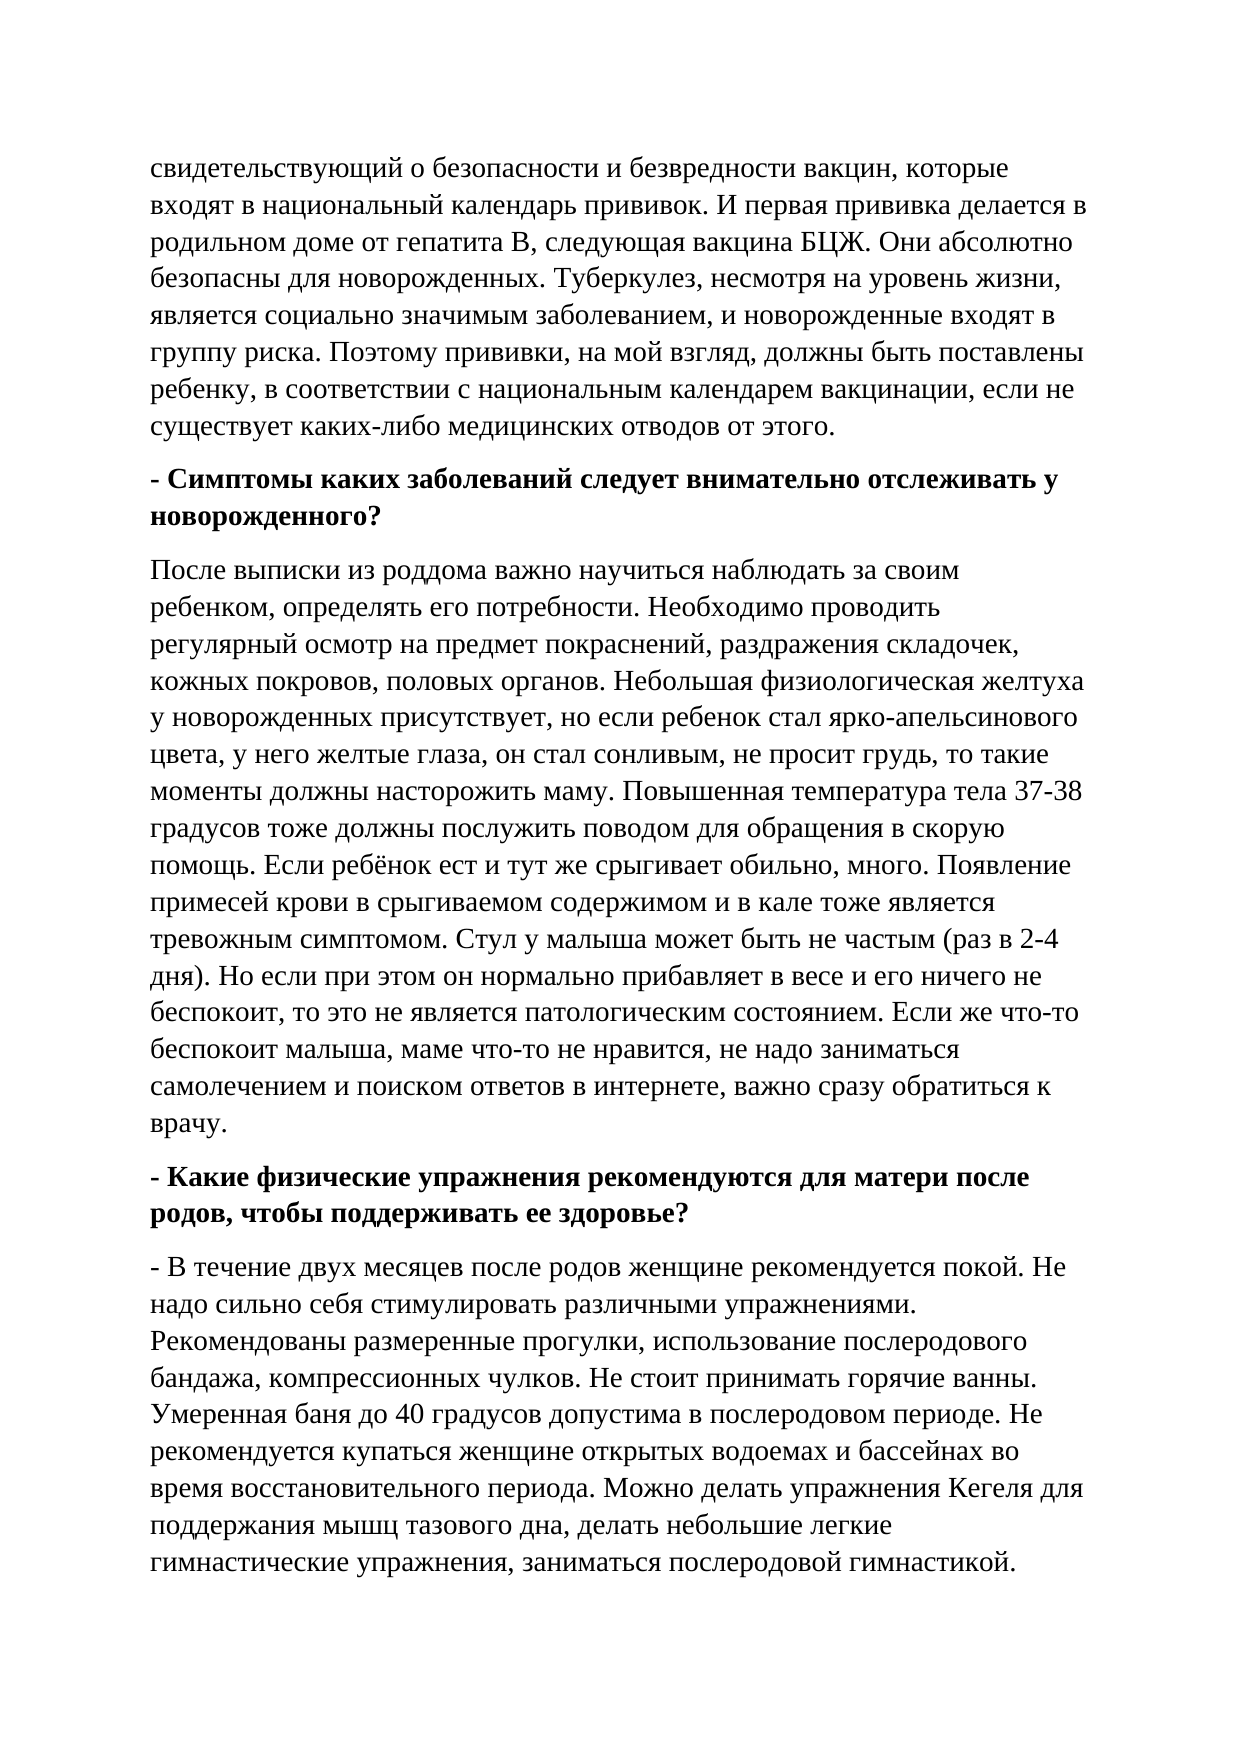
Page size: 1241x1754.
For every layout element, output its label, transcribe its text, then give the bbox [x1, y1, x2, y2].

text - Симптомы каких заболеваний следует внимательно отслеживать у новорожденного? [150, 462, 1090, 532]
text - В течение двух месяцев после родов женщине рекомендуется покой. Не надо сильно себя стимулировать различными упражнениями. Рекомендованы размеренные прогулки, использование послеродового бандажа, компрессионных чулков. Не стоит принимать горячие ванны. Умеренная баня до 40 градусов допустима в послеродовом периоде. Не рекомендуется купаться женщине открытых водоемах и бассейнах во время восстановительного периода. Можно делать упражнения Кегеля для поддержания мышц тазового дна, делать небольшие легкие гимнастические упражнения, заниматься послеродовой гимнастикой. [150, 1249, 1090, 1578]
text После выписки из роддома важно научиться наблюдать за своим ребенком, определять его потребности. Необходимо проводить регулярный осмотр на предмет покраснений, раздражения складочек, кожных покровов, половых органов. Небольшая физиологическая желтуха у новорожденных присутствует, но если ребенок стал ярко-апельсинового цвета, у него желтые глаза, он стал сонливым, не просит грудь, то такие моменты должны насторожить маму. Повышенная температура тела 37-38 градусов тоже должны послужить поводом для обращения в скорую помощь. Если ребёнок ест и тут же срыгивает обильно, много. Появление примесей крови в срыгиваемом содержимом и в кале тоже является тревожным симптомом. Стул у малыша может быть не частым (раз в 2-4 дня). Но если при этом он нормально прибавляет в весе и его ничего не беспокоит, то это не является патологическим состоянием. Если же что-то беспокоит малыша, маме что-то не нравится, не надо заниматься самолечением и поиском ответов в интернете, важно сразу обратиться к врачу. [150, 552, 1090, 1139]
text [150, 150, 1090, 442]
text - Какие физические упражнения рекомендуются для матери после родов, чтобы поддерживать ее здоровье? [150, 1159, 1090, 1229]
